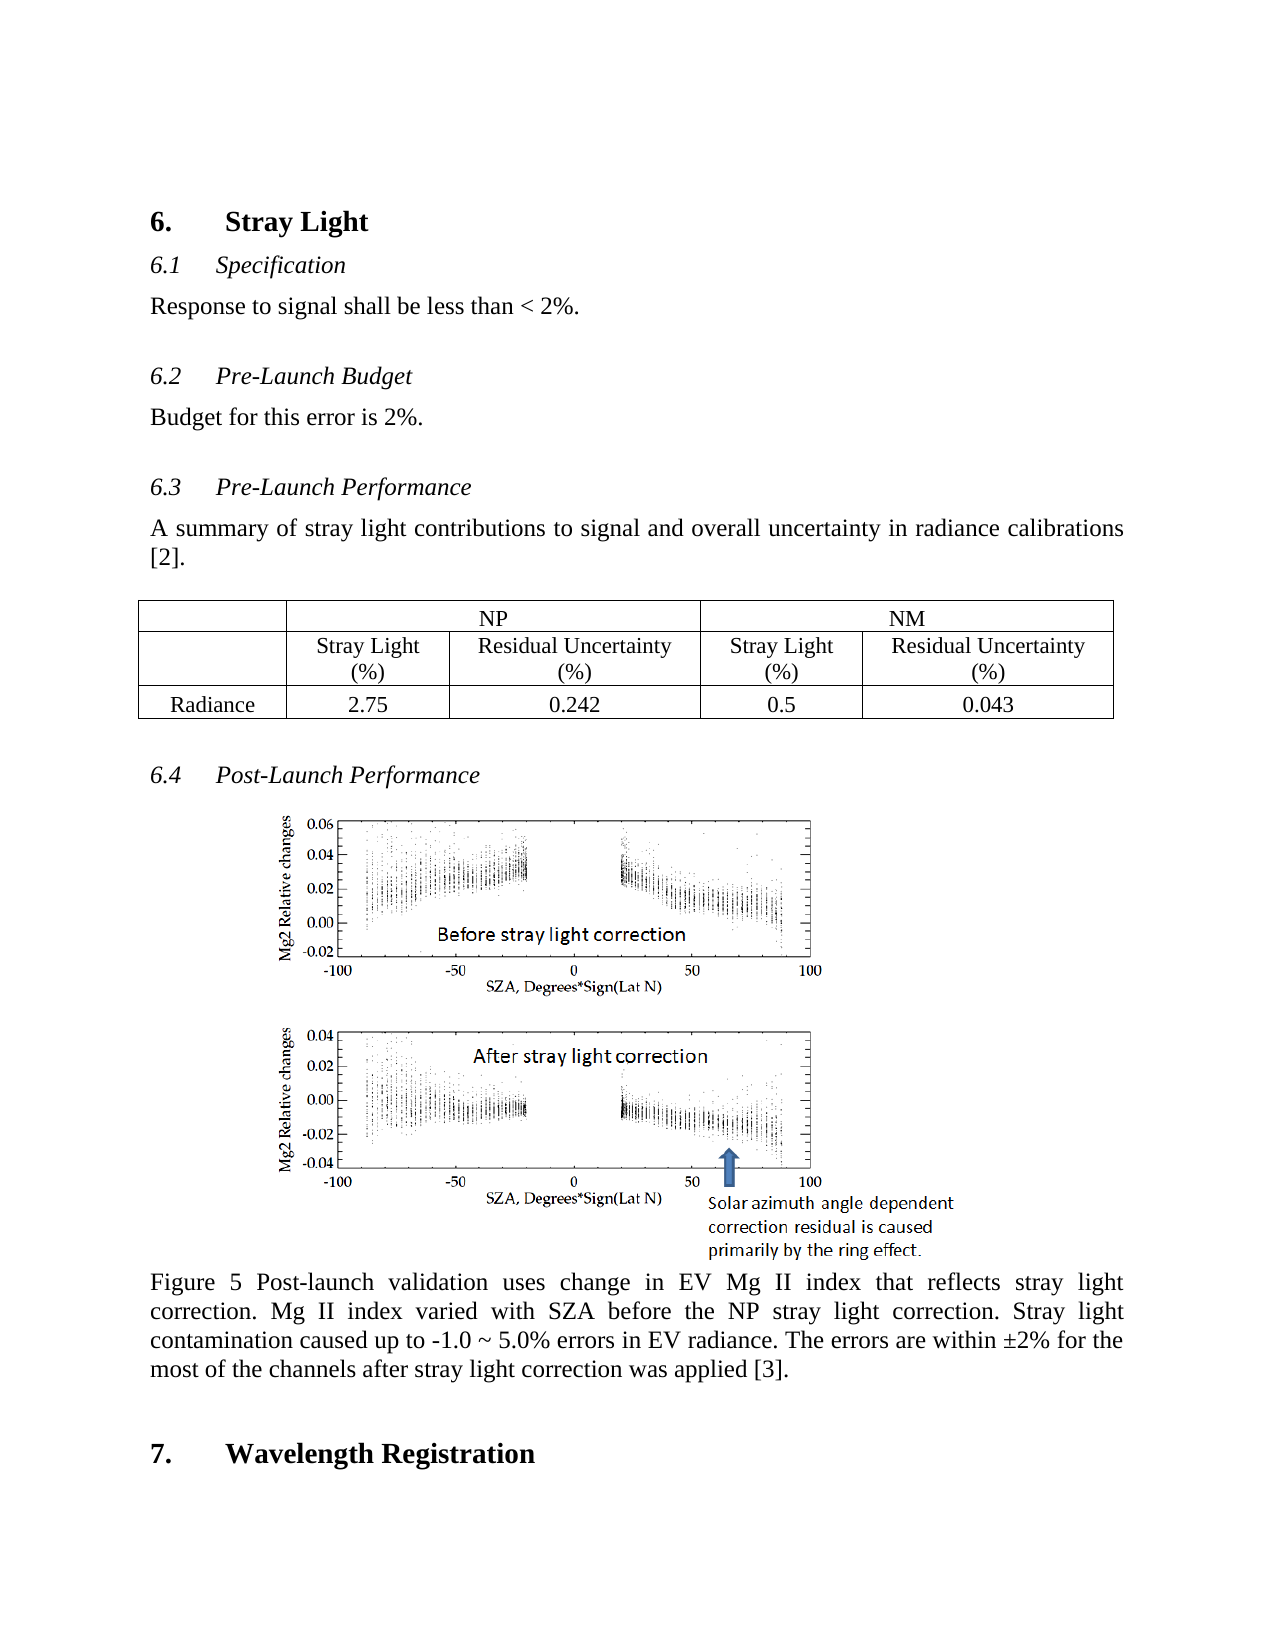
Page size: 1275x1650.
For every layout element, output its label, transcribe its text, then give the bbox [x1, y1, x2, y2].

text Budget for this error is 2%. [150, 402, 1125, 431]
table_cell Stray Light (%) [287, 632, 449, 685]
table_cell 2.75 [287, 686, 449, 718]
table_header NP [287, 601, 700, 631]
table_header NM [701, 601, 1113, 631]
subtitle Stray Light [150, 204, 1125, 237]
table_cell 0.5 [701, 686, 862, 718]
text Figure 5 Post-launch validation uses change in EV Mg II index that reflects stray light correction. Mg II index varied with SZA before the NP stray light correction. Stray light contamination caused up to -1.0 ~ 5.0% errors in EV radiance. The errors are within ±2% for the most of the channels after stray light correction was applied [3]. [150, 1267, 1125, 1382]
table_cell 0.242 [450, 686, 700, 718]
picture [266, 801, 1009, 1268]
text Response to signal shall be less than < 2%. [150, 291, 1125, 320]
table_cell Stray Light (%) [701, 632, 862, 685]
subtitle Post-Launch Performance [150, 760, 1125, 789]
table_cell Residual Uncertainty (%) [863, 632, 1113, 685]
subtitle Pre-Launch Budget [150, 361, 1125, 390]
text A summary of stray light contributions to signal and overall uncertainty in radiance calibrations [2]. [150, 513, 1125, 571]
table_cell Residual Uncertainty (%) [450, 632, 700, 685]
subtitle Pre-Launch Performance [150, 472, 1125, 501]
table_header [139, 601, 286, 631]
table_cell [139, 632, 286, 685]
table_cell 0.043 [863, 686, 1113, 718]
table_cell Radiance [139, 686, 286, 718]
subtitle Specification [150, 250, 1125, 278]
subtitle Wavelength Registration [150, 1436, 1125, 1470]
